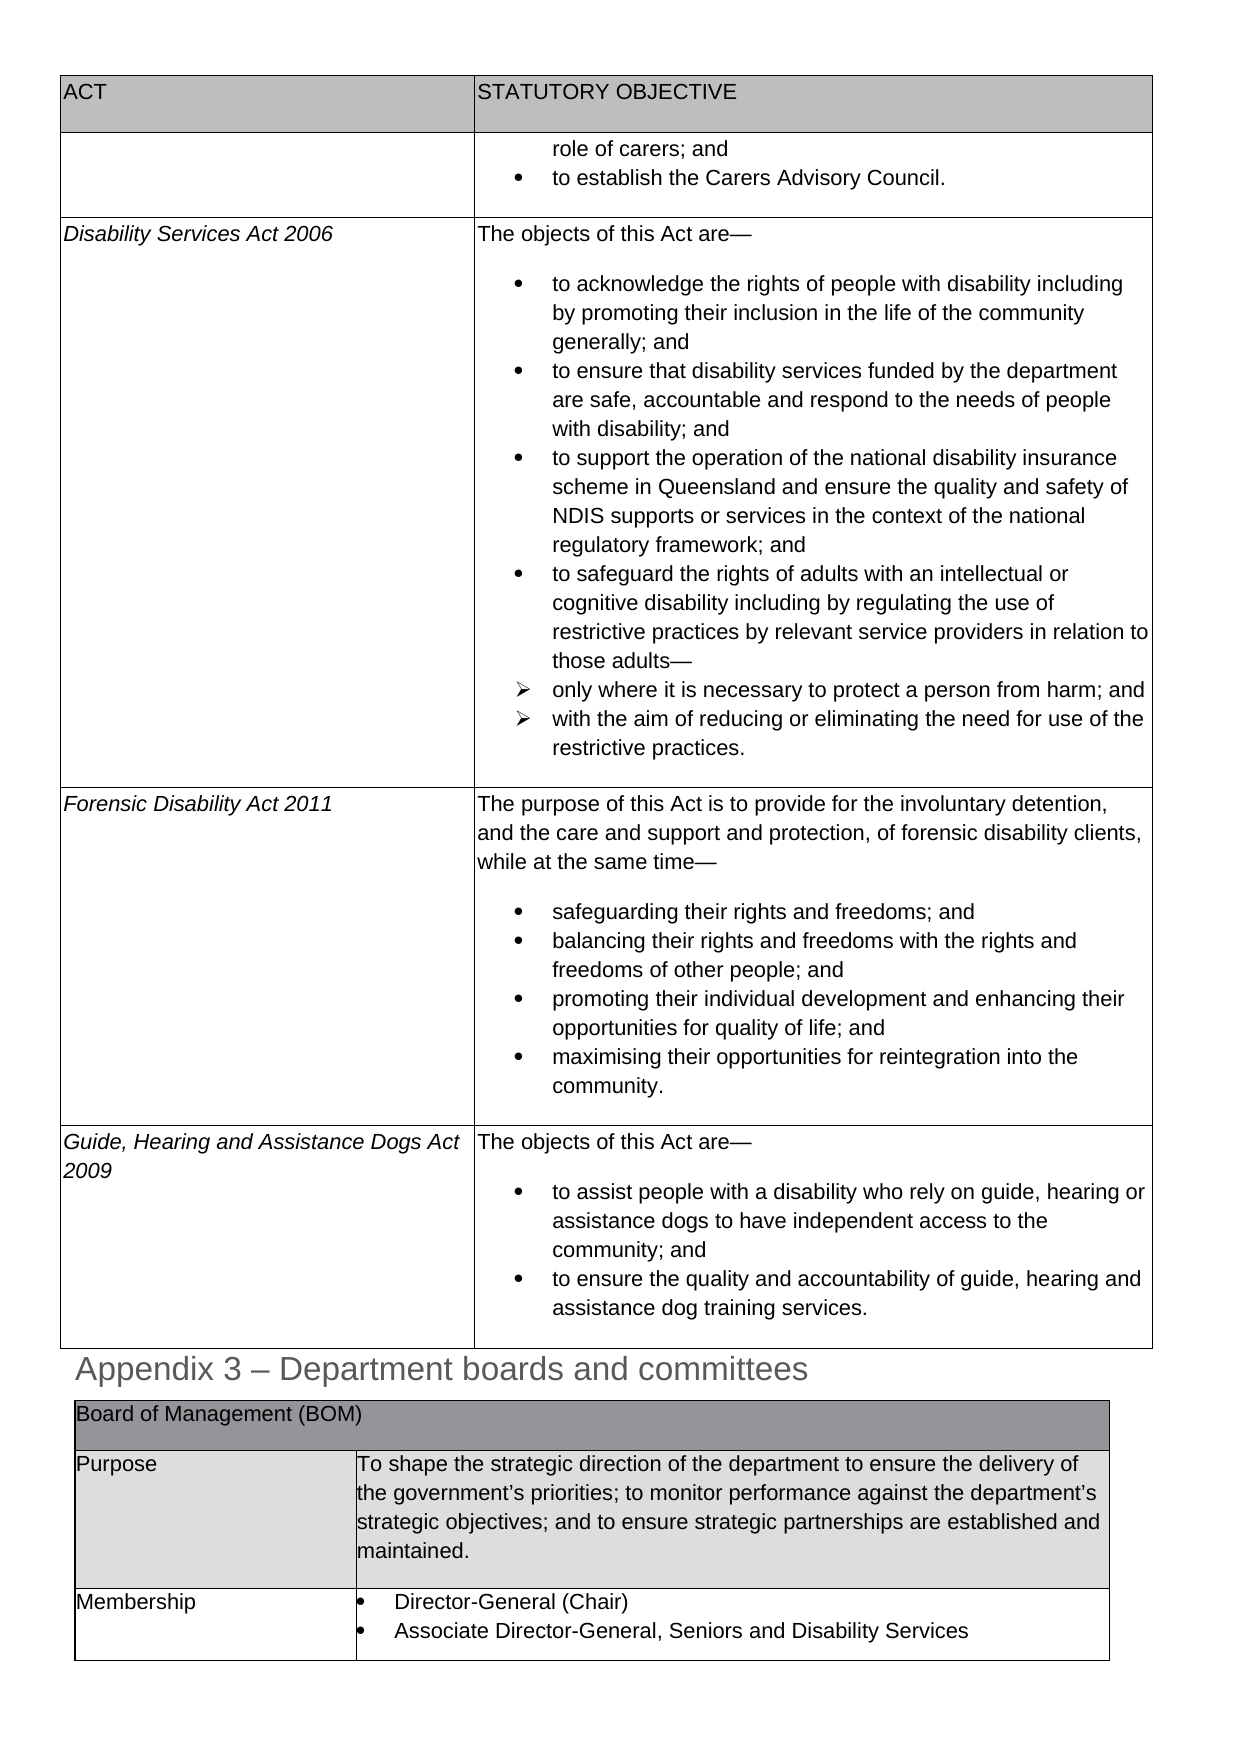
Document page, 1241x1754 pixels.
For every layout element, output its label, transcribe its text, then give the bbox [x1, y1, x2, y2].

subtitle Appendix 3 – Department boards and committees [75, 1348, 1165, 1387]
table_cell Membership [76, 1589, 356, 1659]
table_cell The objects of this Act are— to acknowledge the rights of people with disability including by promoting their inclusion in the life of the community generally; and to ensure that disability services funded by the department are safe, accountable and respond to the needs of people with disability; and to support the operation of the national disability insurance scheme in Queensland and ensure the quality and safety of NDIS supports or services in the context of the national regulatory framework; and to safeguard the rights of adults with an intellectual or cognitive disability including by regulating the use of restrictive practices by relevant service providers in relation to those adults— only where it is necessary to protect a person from harm; and with the aim of reducing or eliminating the need for use of the restrictive practices. [475, 218, 1152, 787]
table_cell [475, 133, 1152, 217]
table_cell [61, 133, 474, 217]
table_header Board of Management (BOM) [76, 1401, 1109, 1450]
table_header ACT [61, 76, 474, 132]
table_cell Guide, Hearing and Assistance Dogs Act 2009 [61, 1126, 474, 1347]
table_cell The objects of this Act are— to assist people with a disability who rely on guide, hearing or assistance dogs to have independent access to the community; and to ensure the quality and accountability of guide, hearing and assistance dog training services. [475, 1126, 1152, 1347]
table_cell The purpose of this Act is to provide for the involuntary detention, and the care and support and protection, of forensic disability clients, while at the same time— safeguarding their rights and freedoms; and balancing their rights and freedoms with the rights and freedoms of other people; and promoting their individual development and enhancing their opportunities for quality of life; and maximising their opportunities for reintegration into the community. [475, 788, 1152, 1125]
table_cell Purpose [76, 1451, 356, 1588]
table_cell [357, 1589, 1109, 1659]
table_header STATUTORY OBJECTIVE [475, 76, 1152, 132]
table_cell Forensic Disability Act 2011 [61, 788, 474, 1125]
table_cell Disability Services Act 2006 [61, 218, 474, 787]
table_cell To shape the strategic direction of the department to ensure the delivery of the government’s priorities; to monitor performance against the department’s strategic objectives; and to ensure strategic partnerships are established and maintained. [357, 1451, 1109, 1588]
